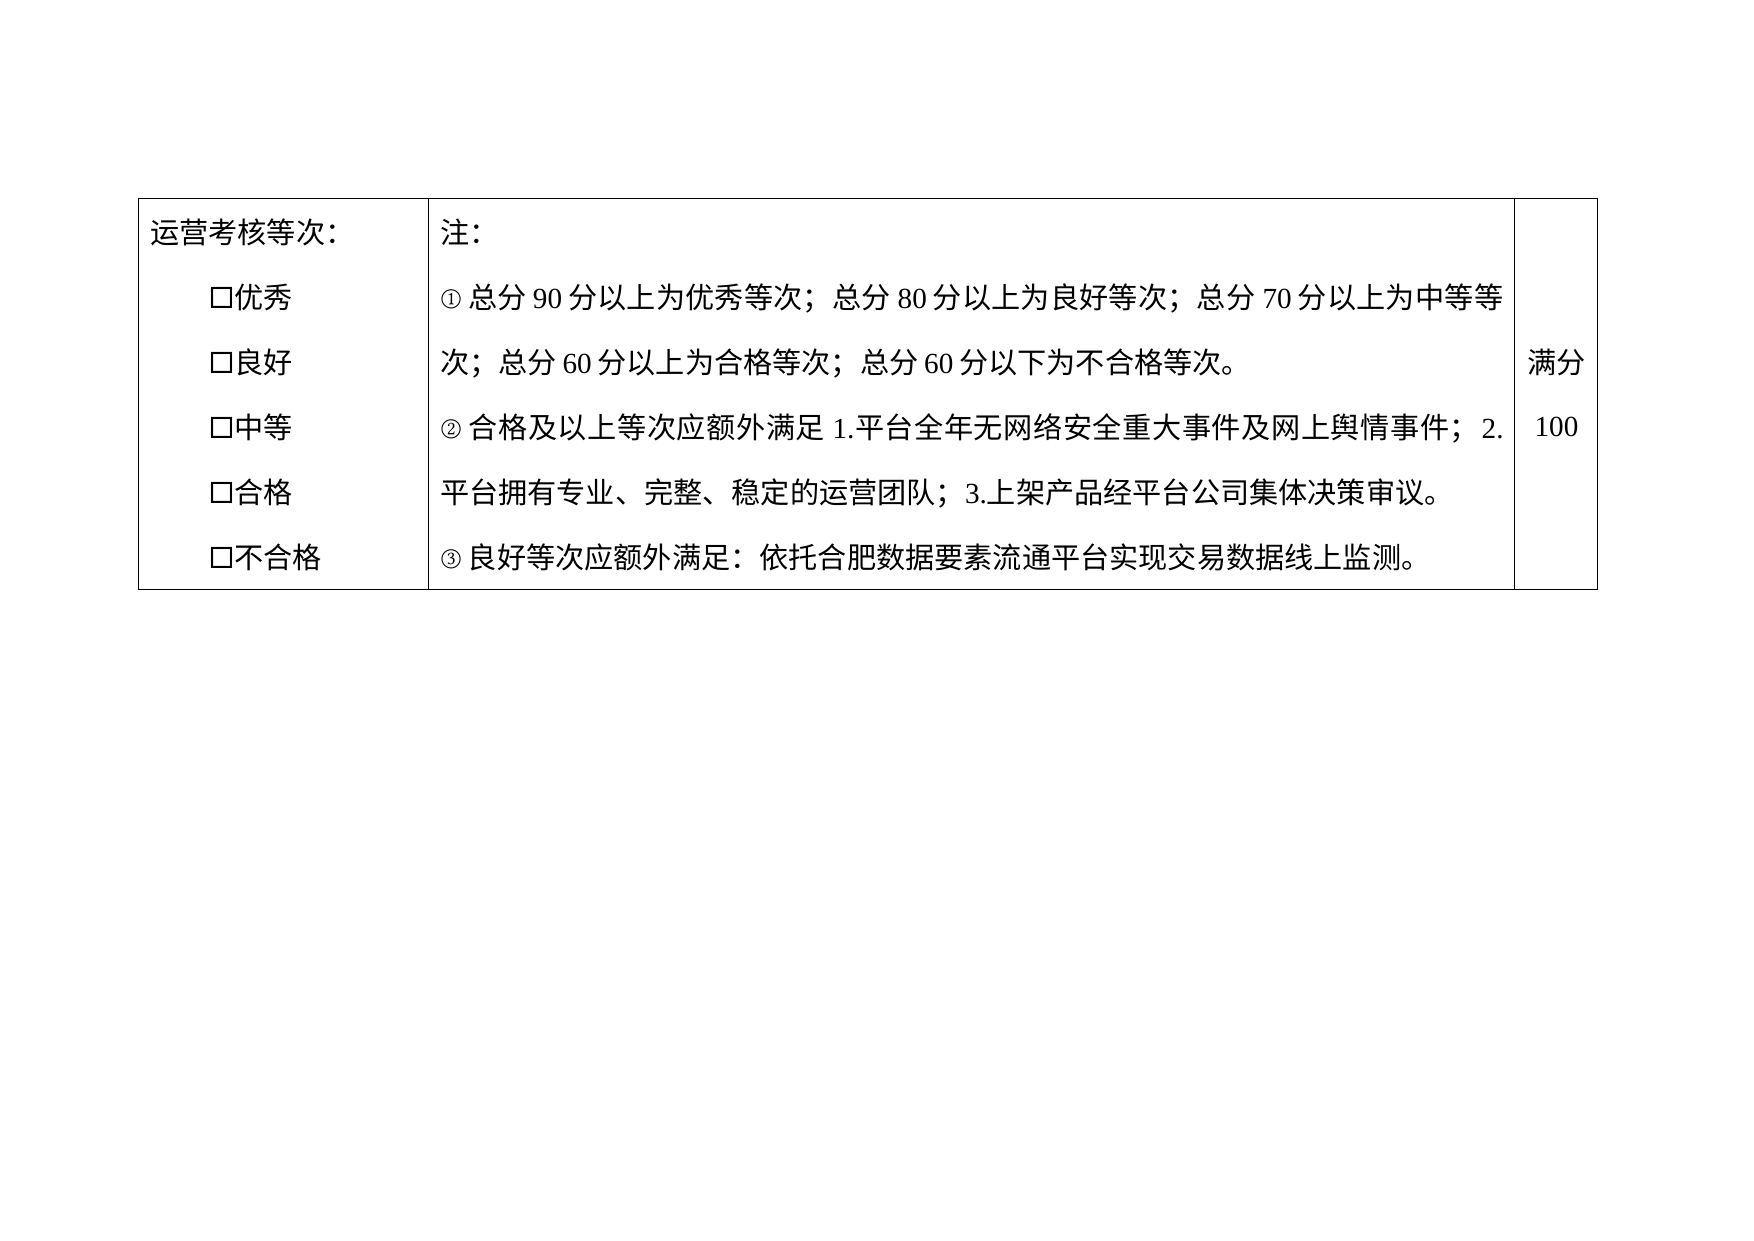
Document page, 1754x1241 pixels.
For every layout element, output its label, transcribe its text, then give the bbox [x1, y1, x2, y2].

table_cell 注： ①总分90分以上为优秀等次；总分80分以上为良好等次；总分70分以上为中等等次；总分60分以上为合格等次；总分60分以下为不合格等次。 ②合格及以上等次应额外满足1.平台全年无网络安全重大事件及网上舆情事件；2.平台拥有专业、完整、稳定的运营团队；3.上架产品经平台公司集体决策审议。 ③良好等次应额外满足：依托合肥数据要素流通平台实现交易数据线上监测。 [429, 199, 1514, 589]
table_cell 运营考核等次： 优秀 良好 中等 合格 不合格 [139, 199, 428, 589]
table_cell 满分100 [1515, 199, 1597, 589]
